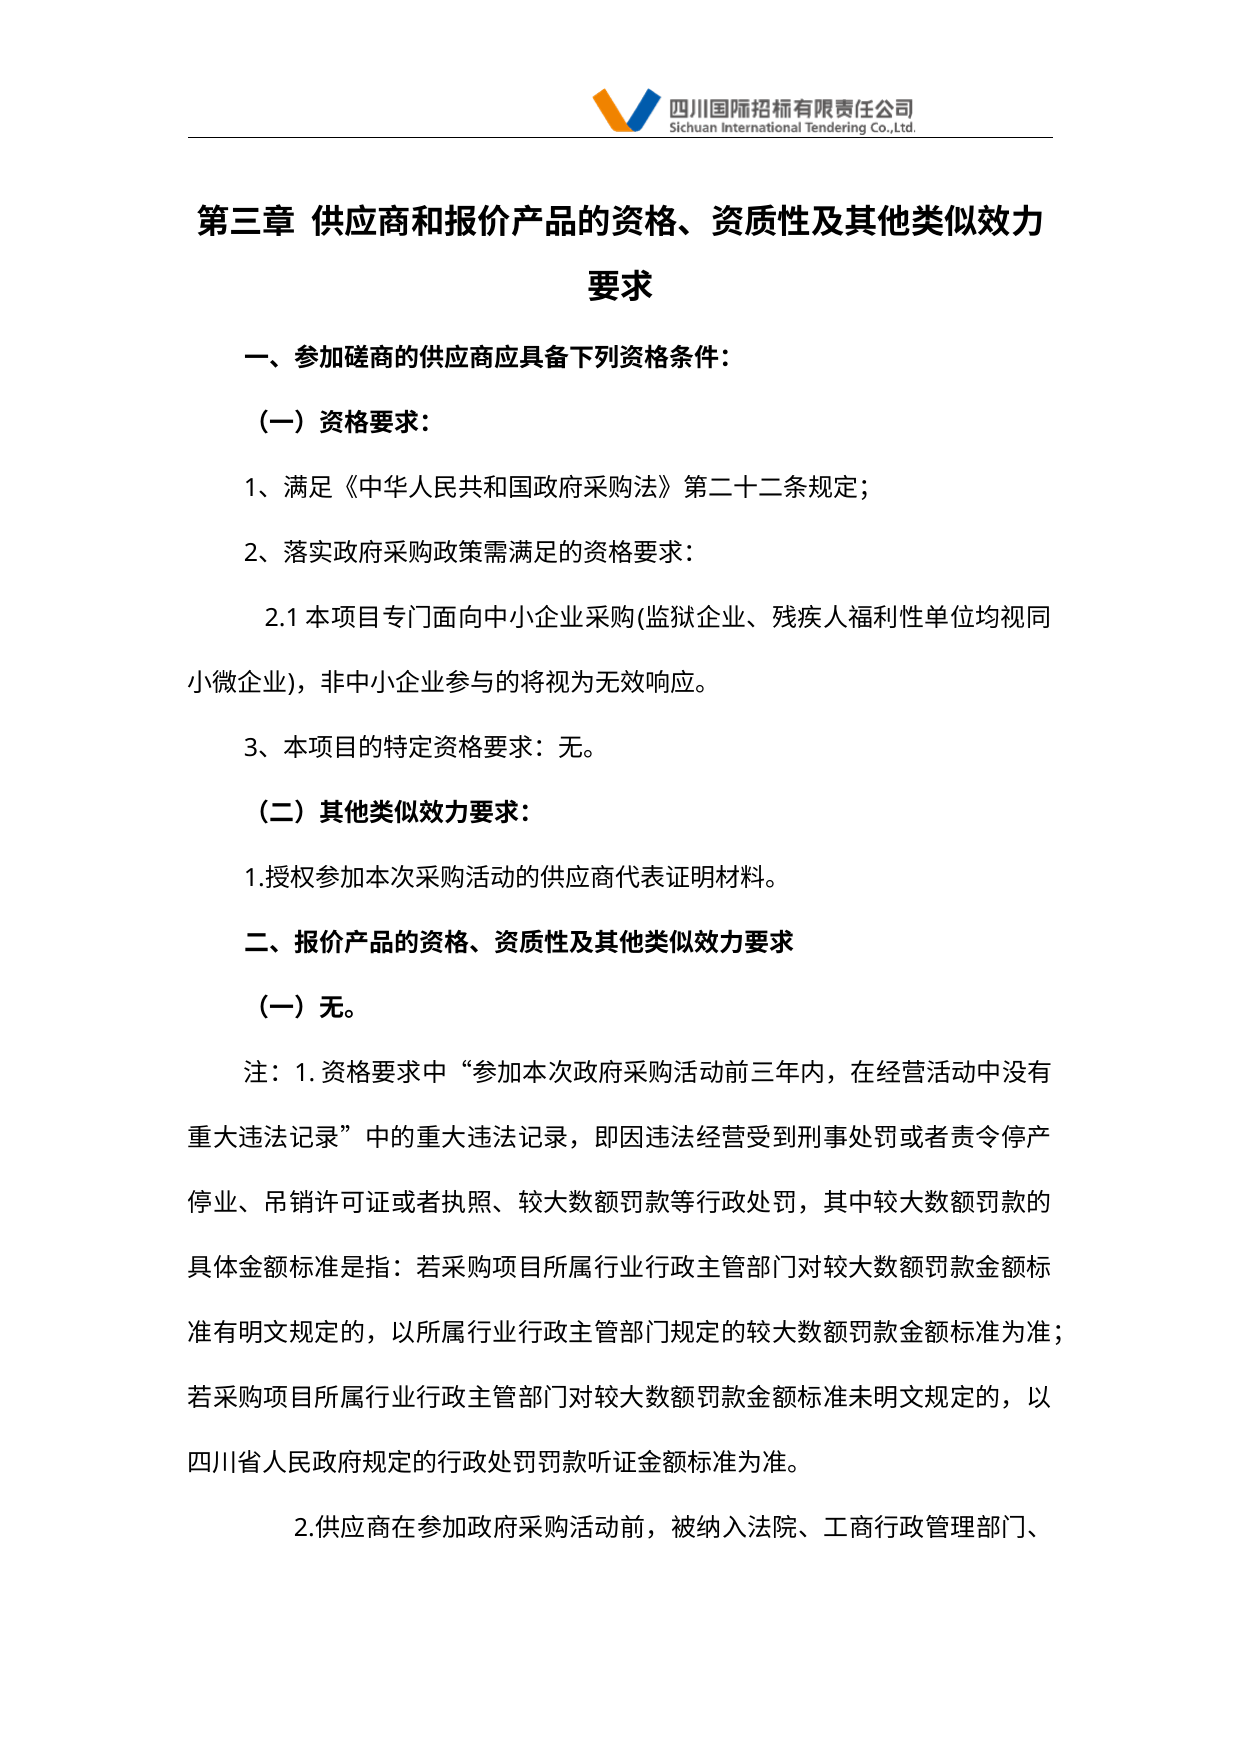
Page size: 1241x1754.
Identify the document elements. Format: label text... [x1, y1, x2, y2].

title 第三章 供应商和报价产品的资格、资质性及其他类似效力要求 [187, 187, 1053, 317]
text 1、满足《中华人民共和国政府采购法》第二十二条规定； [187, 453, 1053, 518]
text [187, 1493, 1053, 1558]
text 1.授权参加本次采购活动的供应商代表证明材料。 [187, 843, 1053, 908]
text （一）资格要求： [187, 388, 1053, 453]
text 注：1. 资格要求中“参加本次政府采购活动前三年内，在经营活动中没有重大违法记录”中的重大违法记录，即因违法经营受到刑事处罚或者责令停产停业、吊销许可证或者执照、较大数额罚款等行政处罚，其中较大数额罚款的具体金额标准是指：若采购项目所属行业行政主管部门对较大数额罚款金额标准有明文规定的，以所属行业行政主管部门规定的较大数额罚款金额标准为准；若采购项目所属行业行政主管部门对较大数额罚款金额标准未明文规定的，以四川省人民政府规定的行政处罚罚款听证金额标准为准。 [187, 1038, 1053, 1493]
text 一、参加磋商的供应商应具备下列资格条件： [187, 323, 1053, 388]
picture [592, 88, 916, 135]
text 2.1本项目专门面向中小企业采购(监狱企业、残疾人福利性单位均视同小微企业)，非中小企业参与的将视为无效响应。 [187, 583, 1053, 713]
text （二）其他类似效力要求： [187, 778, 1053, 843]
text 二、报价产品的资格、资质性及其他类似效力要求 [187, 908, 1053, 973]
text 3、本项目的特定资格要求：无。 [187, 713, 1053, 778]
text （一）无。 [187, 973, 1053, 1038]
text 2、落实政府采购政策需满足的资格要求： [187, 518, 1053, 583]
